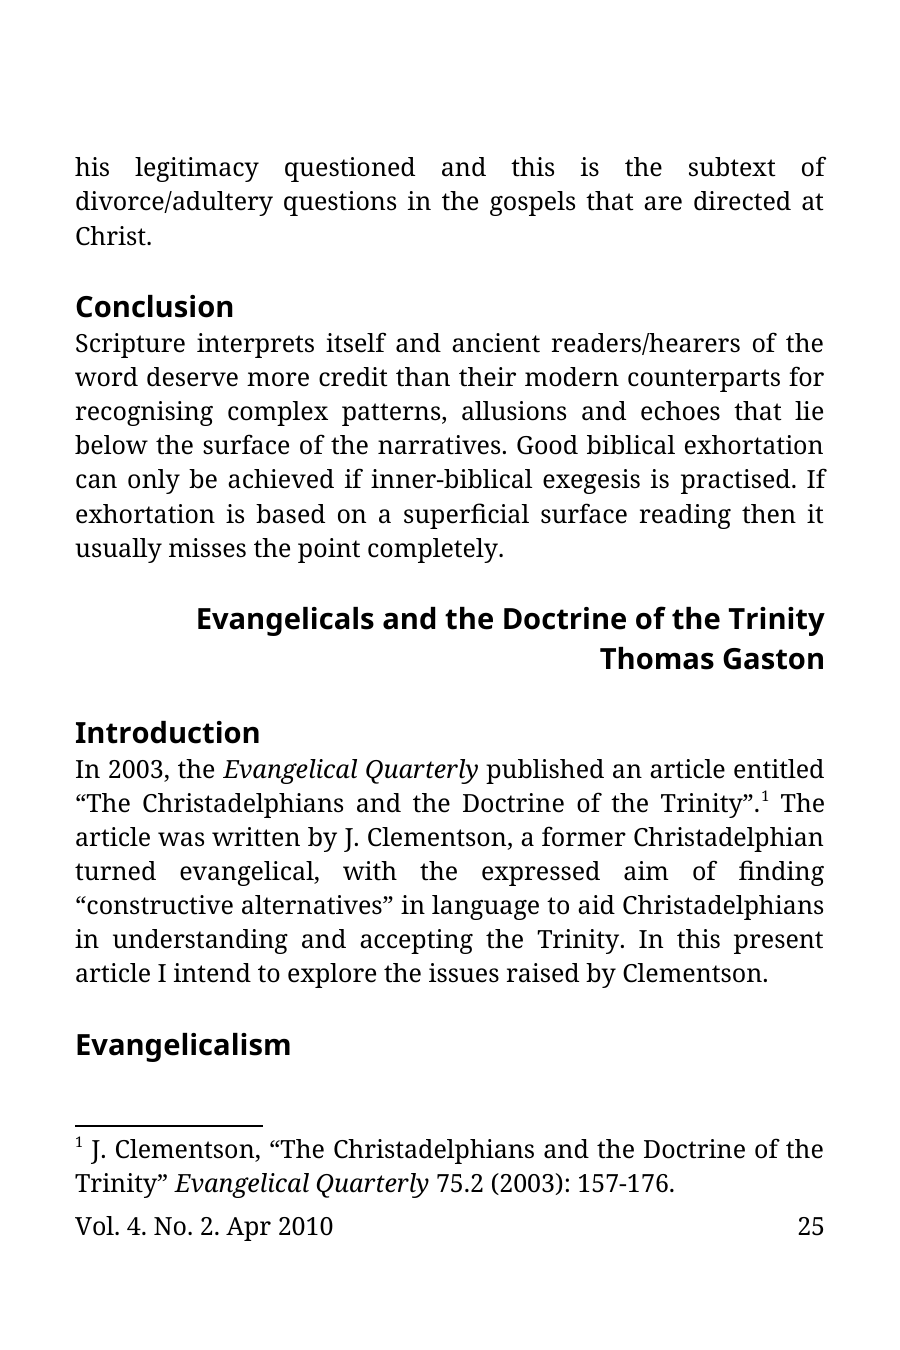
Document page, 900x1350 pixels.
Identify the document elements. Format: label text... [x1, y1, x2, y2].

text Evangelicals and the Doctrine of the Trinity [75, 598, 825, 638]
text Evangelicalism [75, 1024, 825, 1064]
text In 2003, the Evangelical Quarterly published an article entitled “The Christadelphians and the Doctrine of the Trinity”. The article was written by J. Clementson, a former Christadelphian turned evangelical, with the expressed aim of finding “constructive alternatives” in language to aid Christadelphians in understanding and accepting the Trinity. In this present article I intend to explore the issues raised by Clementson. [75, 752, 825, 990]
text Conclusion [75, 286, 825, 326]
text Scripture interprets itself and ancient readers/hearers of the word deserve more credit than their modern counterparts for recognising complex patterns, allusions and echoes that lie below the surface of the narratives. Good biblical exhortation can only be achieved if inner-biblical exegesis is practised. If exhortation is based on a superficial surface reading then it usually misses the point completely. [75, 326, 825, 564]
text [75, 150, 825, 252]
text Thomas Gaston [75, 638, 825, 678]
text Introduction [75, 712, 825, 752]
